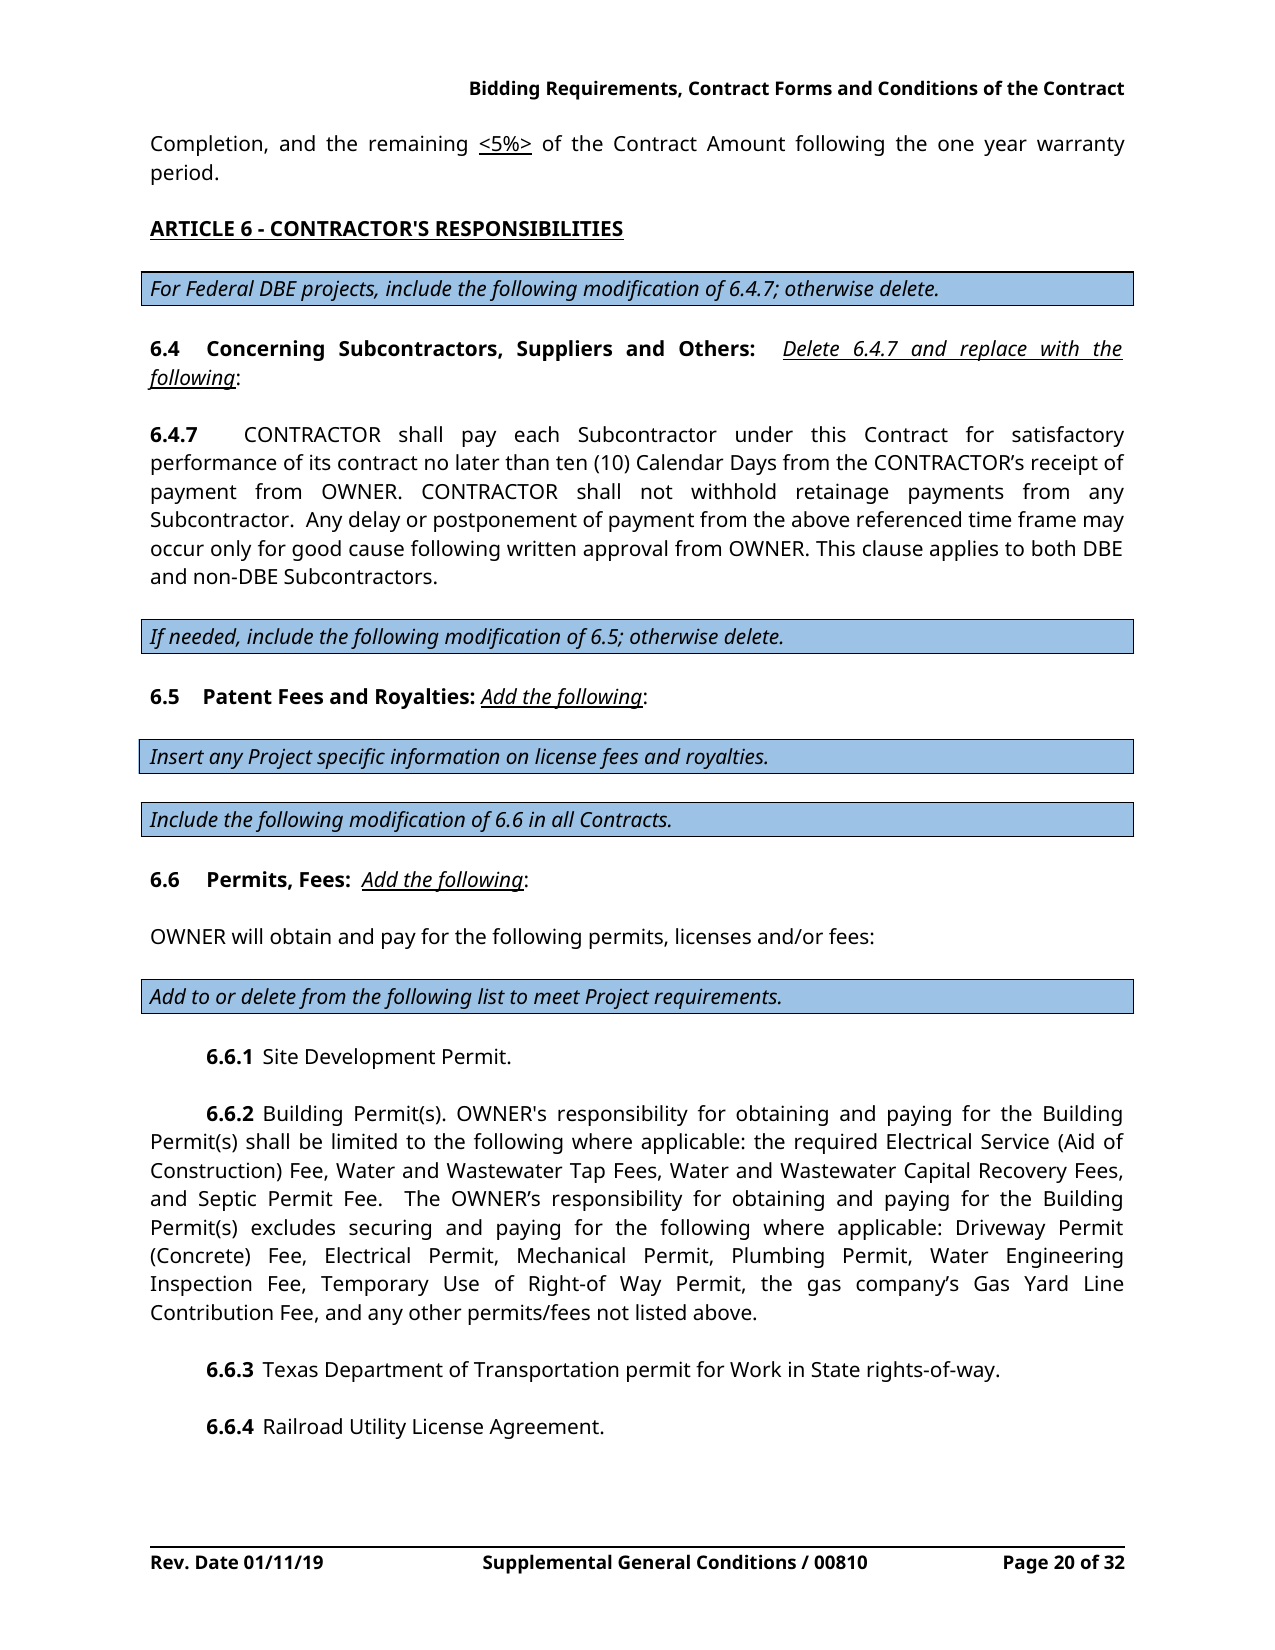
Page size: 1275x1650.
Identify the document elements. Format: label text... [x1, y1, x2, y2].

text OWNER will obtain and pay for the following permits, licenses and/or fees: [150, 922, 1125, 951]
text ARTICLE 6 - CONTRACTOR'S RESPONSIBILITIES [150, 214, 1125, 243]
text For Federal DBE projects, include the following modification of 6.4.7; otherwise delete. [142, 273, 1133, 305]
text 6.5 Patent Fees and Royalties: Add the following: [150, 682, 1125, 711]
text Insert any Project specific information on license fees and royalties. [140, 740, 1133, 773]
text Add to or delete from the following list to meet Project requirements. [142, 980, 1133, 1013]
text If needed, include the following modification of 6.5; otherwise delete. [142, 620, 1133, 653]
text 6.6.4 Railroad Utility License Agreement. [150, 1412, 1125, 1440]
text 6.6 Permits, Fees: Add the following: [150, 865, 1125, 894]
text 6.6.3 Texas Department of Transportation permit for Work in State rights-of-way. [150, 1355, 1125, 1383]
text 6.4.7 CONTRACTOR shall pay each Subcontractor under this Contract for satisfactory performance of its contract no later than ten (10) Calendar Days from the CONTRACTOR’s receipt of payment from OWNER. CONTRACTOR shall not withhold retainage payments from any Subcontractor. Any delay or postponement of payment from the above referenced time frame may occur only for good cause following written approval from OWNER. This clause applies to both DBE and non-DBE Subcontractors. [150, 420, 1125, 591]
text 6.4 Concerning Subcontractors, Suppliers and Others: Delete 6.4.7 and replace with the following: [150, 334, 1125, 391]
text Include the following modification of 6.6 in all Contracts. [142, 803, 1133, 836]
text 6.6.2 Building Permit(s). OWNER's responsibility for obtaining and paying for the Building Permit(s) shall be limited to the following where applicable: the required Electrical Service (Aid of Construction) Fee, Water and Wastewater Tap Fees, Water and Wastewater Capital Recovery Fees, and Septic Permit Fee. The OWNER’s responsibility for obtaining and paying for the Building Permit(s) excludes securing and paying for the following where applicable: Driveway Permit (Concrete) Fee, Electrical Permit, Mechanical Permit, Plumbing Permit, Water Engineering Inspection Fee, Temporary Use of Right-of Way Permit, the gas company’s Gas Yard Line Contribution Fee, and any other permits/fees not listed above. [150, 1099, 1125, 1326]
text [150, 129, 1125, 186]
text 6.6.1 Site Development Permit. [150, 1042, 1125, 1071]
